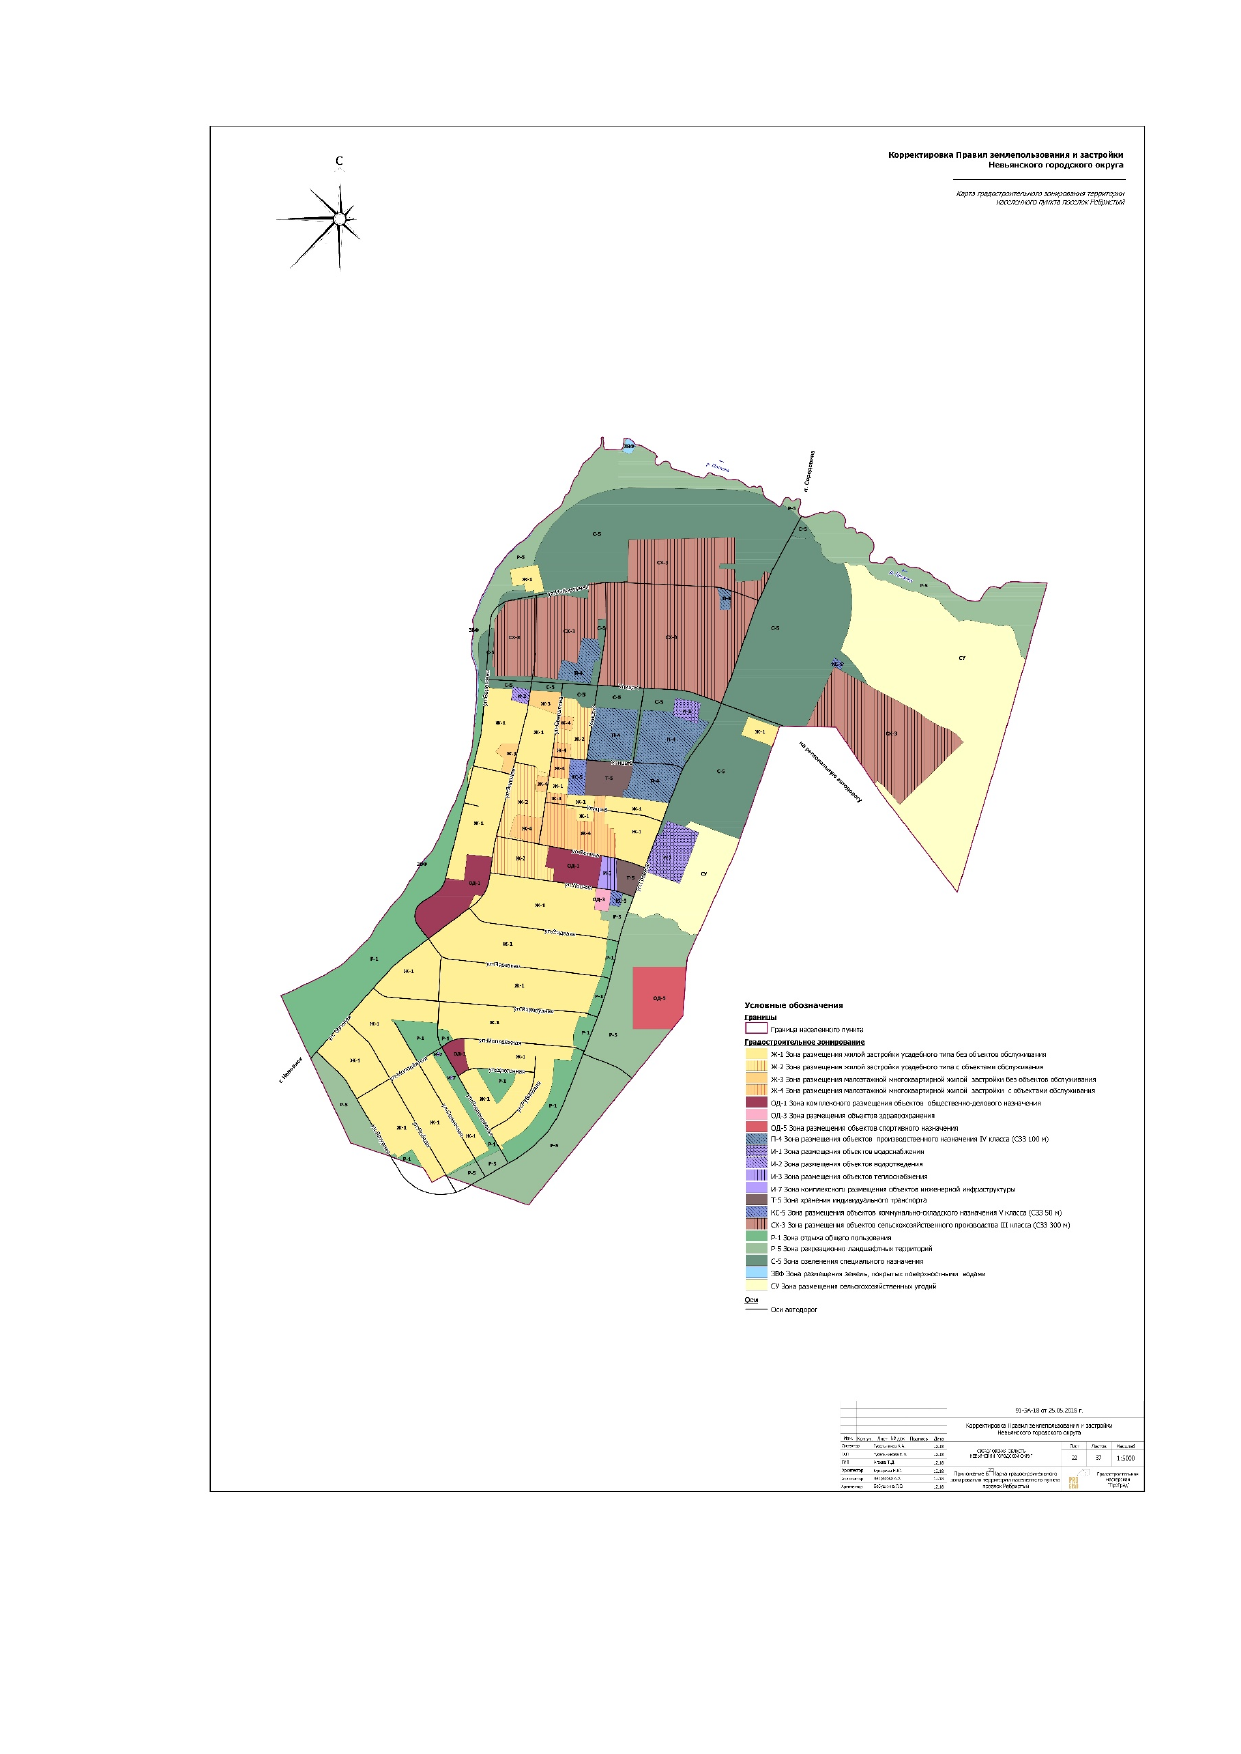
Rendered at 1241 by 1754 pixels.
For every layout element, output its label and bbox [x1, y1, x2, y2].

picture [177, 118, 1152, 1499]
